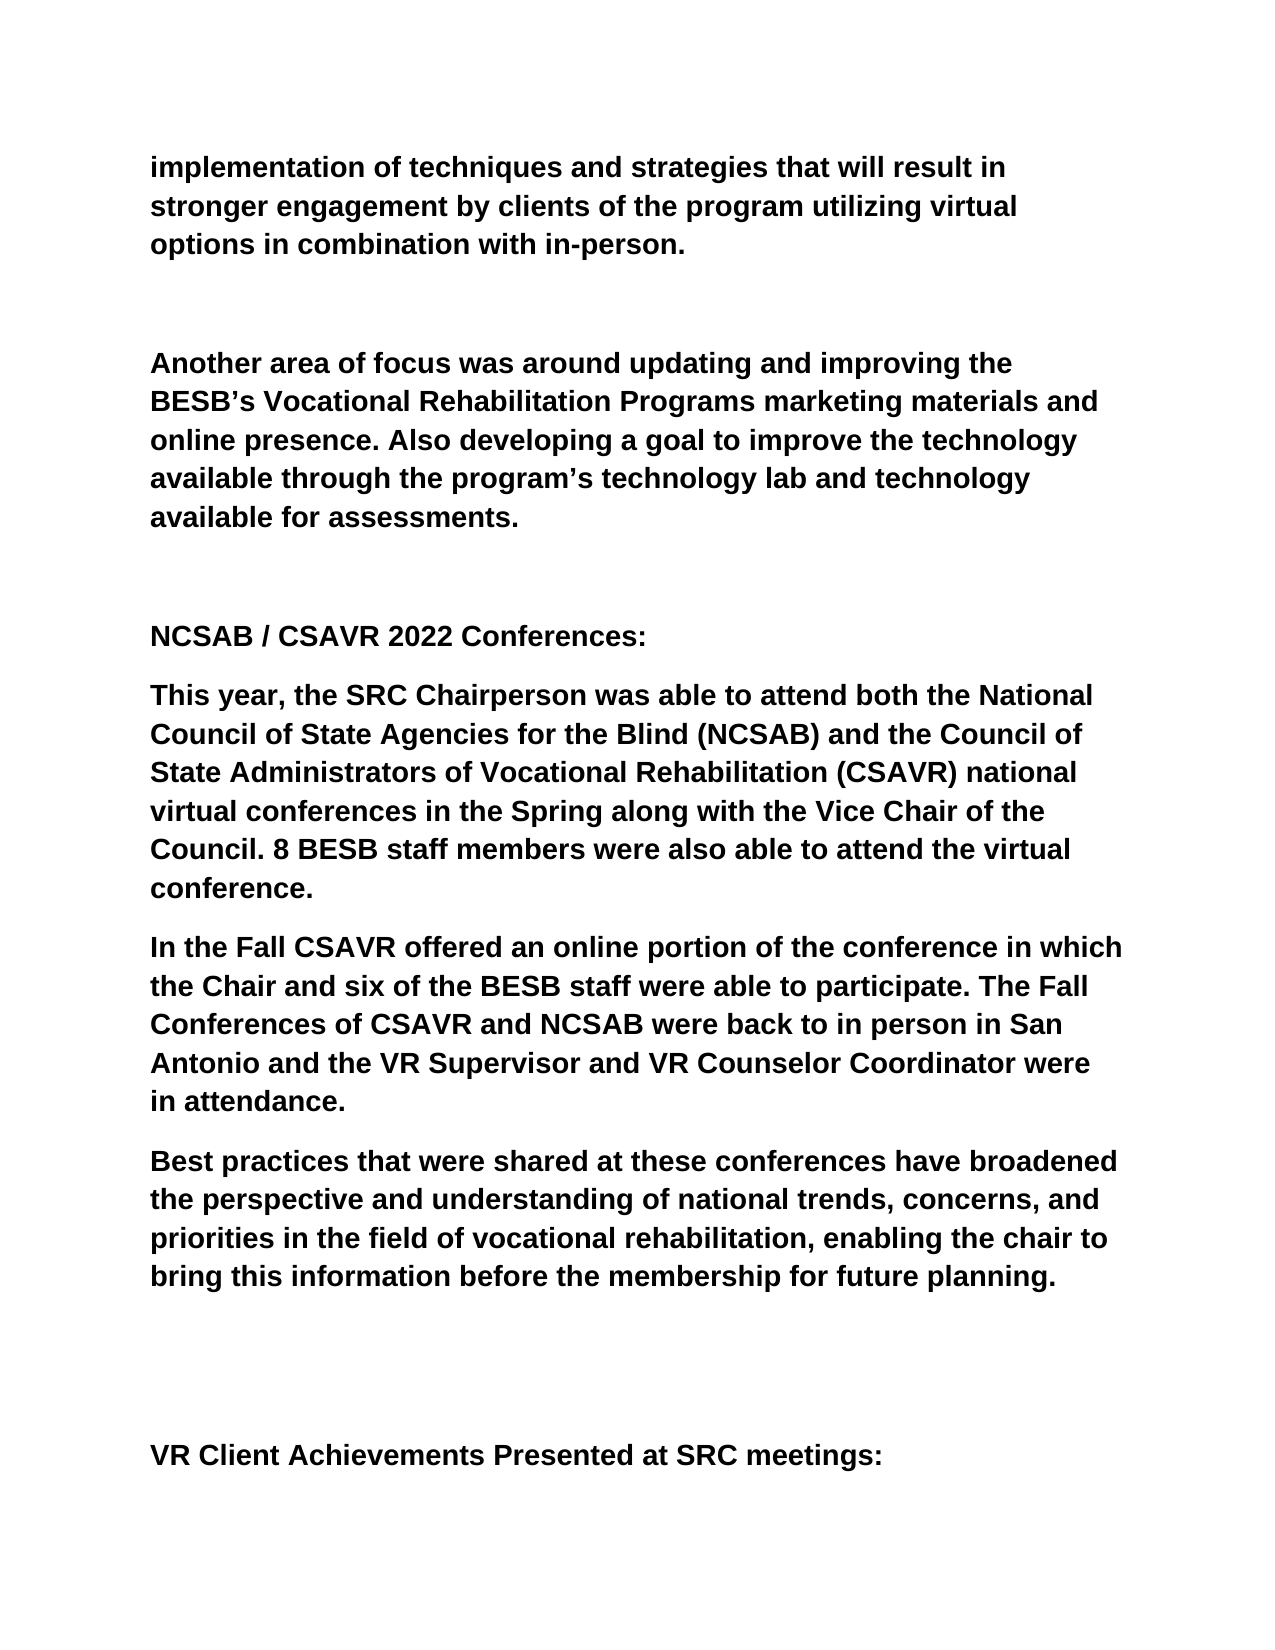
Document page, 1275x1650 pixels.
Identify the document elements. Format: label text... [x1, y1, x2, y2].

text In the Fall CSAVR offered an online portion of the conference in which the Chair and six of the BESB staff were able to participate. The Fall Conferences of CSAVR and NCSAB were back to in person in San Antonio and the VR Supervisor and VR Counselor Coordinator were in attendance. [150, 930, 1125, 1118]
text Another area of focus was around updating and improving the BESB’s Vocational Rehabilitation Programs marketing materials and online presence. Also developing a goal to improve the technology available through the program’s technology lab and technology available for assessments. [150, 346, 1125, 533]
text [150, 150, 1125, 261]
text VR Client Achievements Presented at SRC meetings: [150, 1437, 1125, 1471]
text NCSAB / CSAVR 2022 Conferences: [150, 619, 1125, 652]
text This year, the SRC Chairperson was able to attend both the National Council of State Agencies for the Blind (NCSAB) and the Council of State Administrators of Vocational Rehabilitation (CSAVR) national virtual conferences in the Spring along with the Vice Chair of the Council. 8 BESB staff members were also able to attend the virtual conference. [150, 678, 1125, 904]
text Best practices that were shared at these conferences have broadened the perspective and understanding of national trends, concerns, and priorities in the field of vocational rehabilitation, enabling the chair to bring this information before the membership for future planning. [150, 1144, 1125, 1293]
